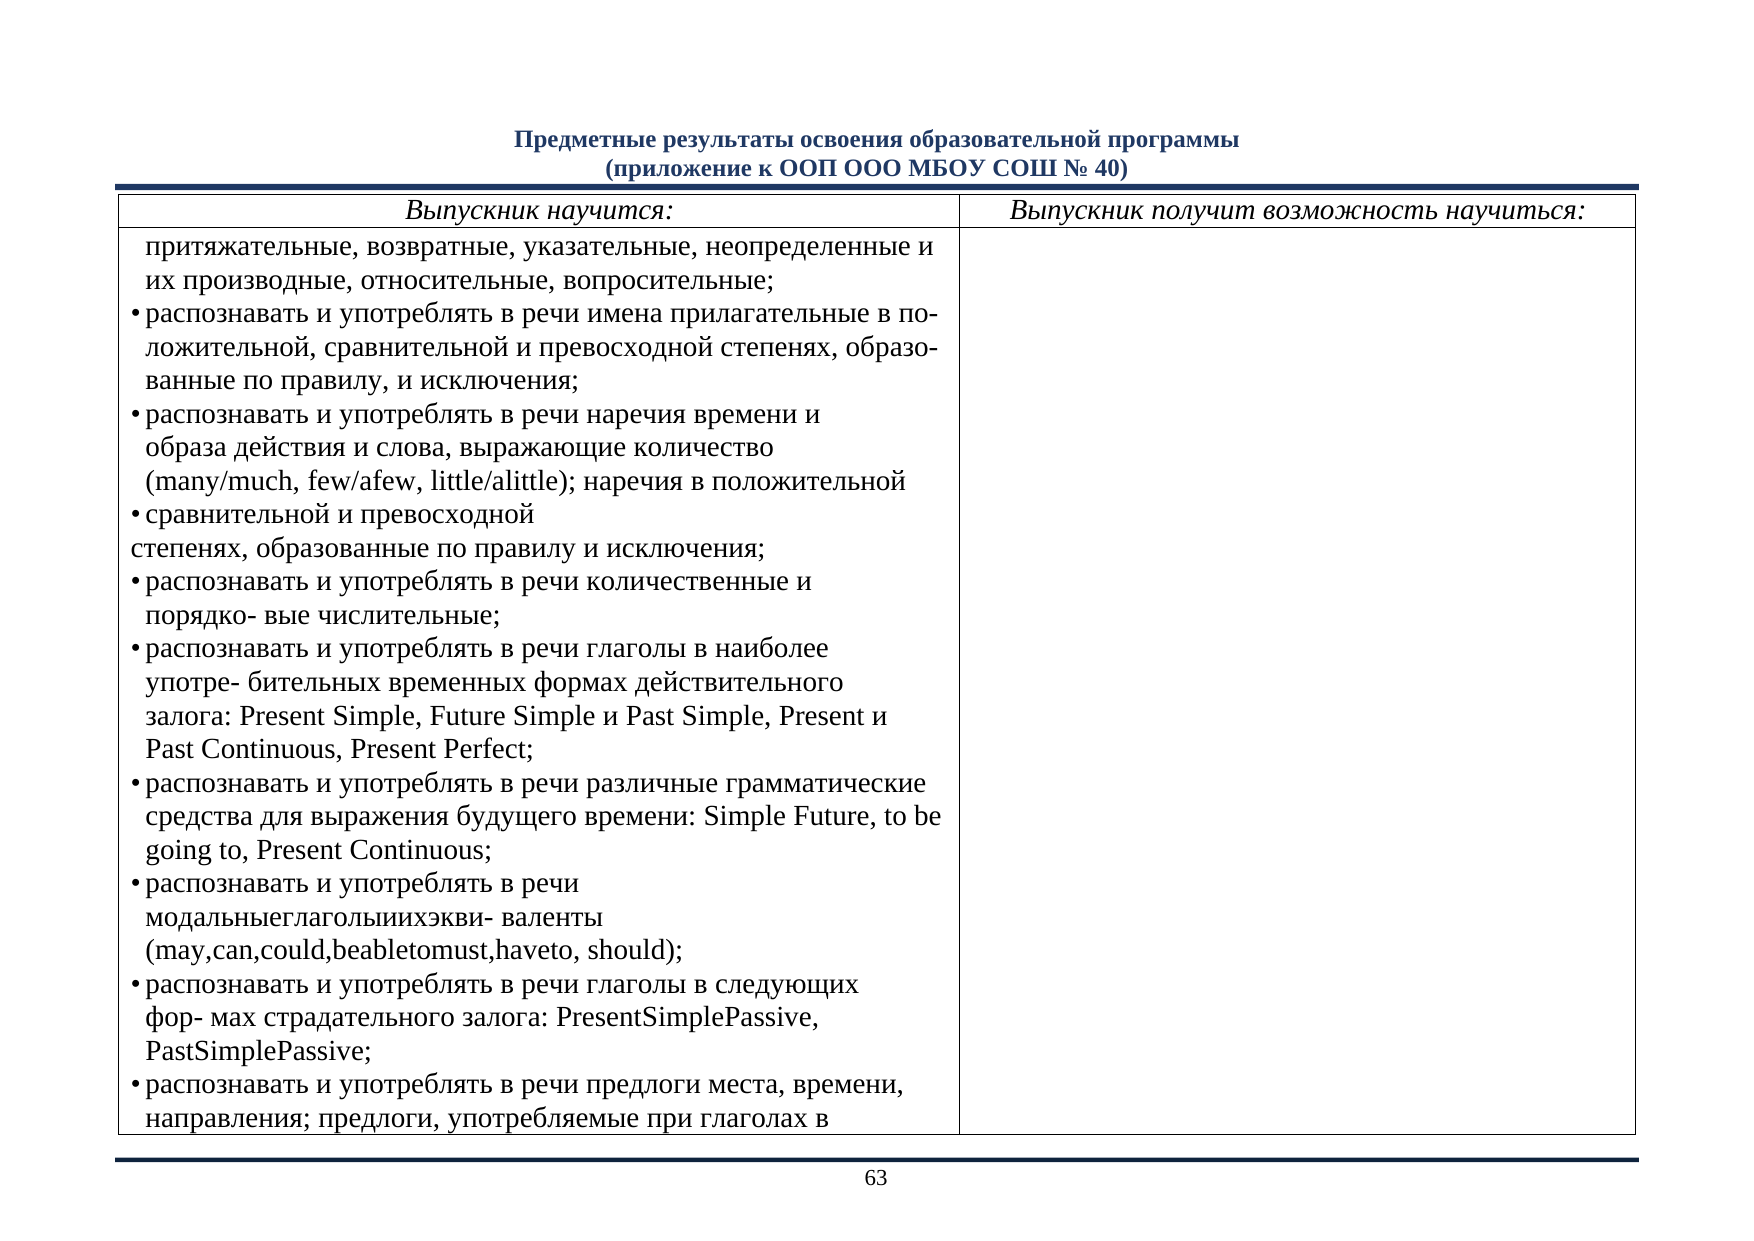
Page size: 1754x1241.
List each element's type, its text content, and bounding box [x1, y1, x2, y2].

table_header Выпускник получит возможность научиться: [960, 195, 1635, 227]
table_header Выпускник научится: [119, 195, 959, 227]
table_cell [119, 228, 959, 1134]
table_cell [960, 228, 1635, 1134]
